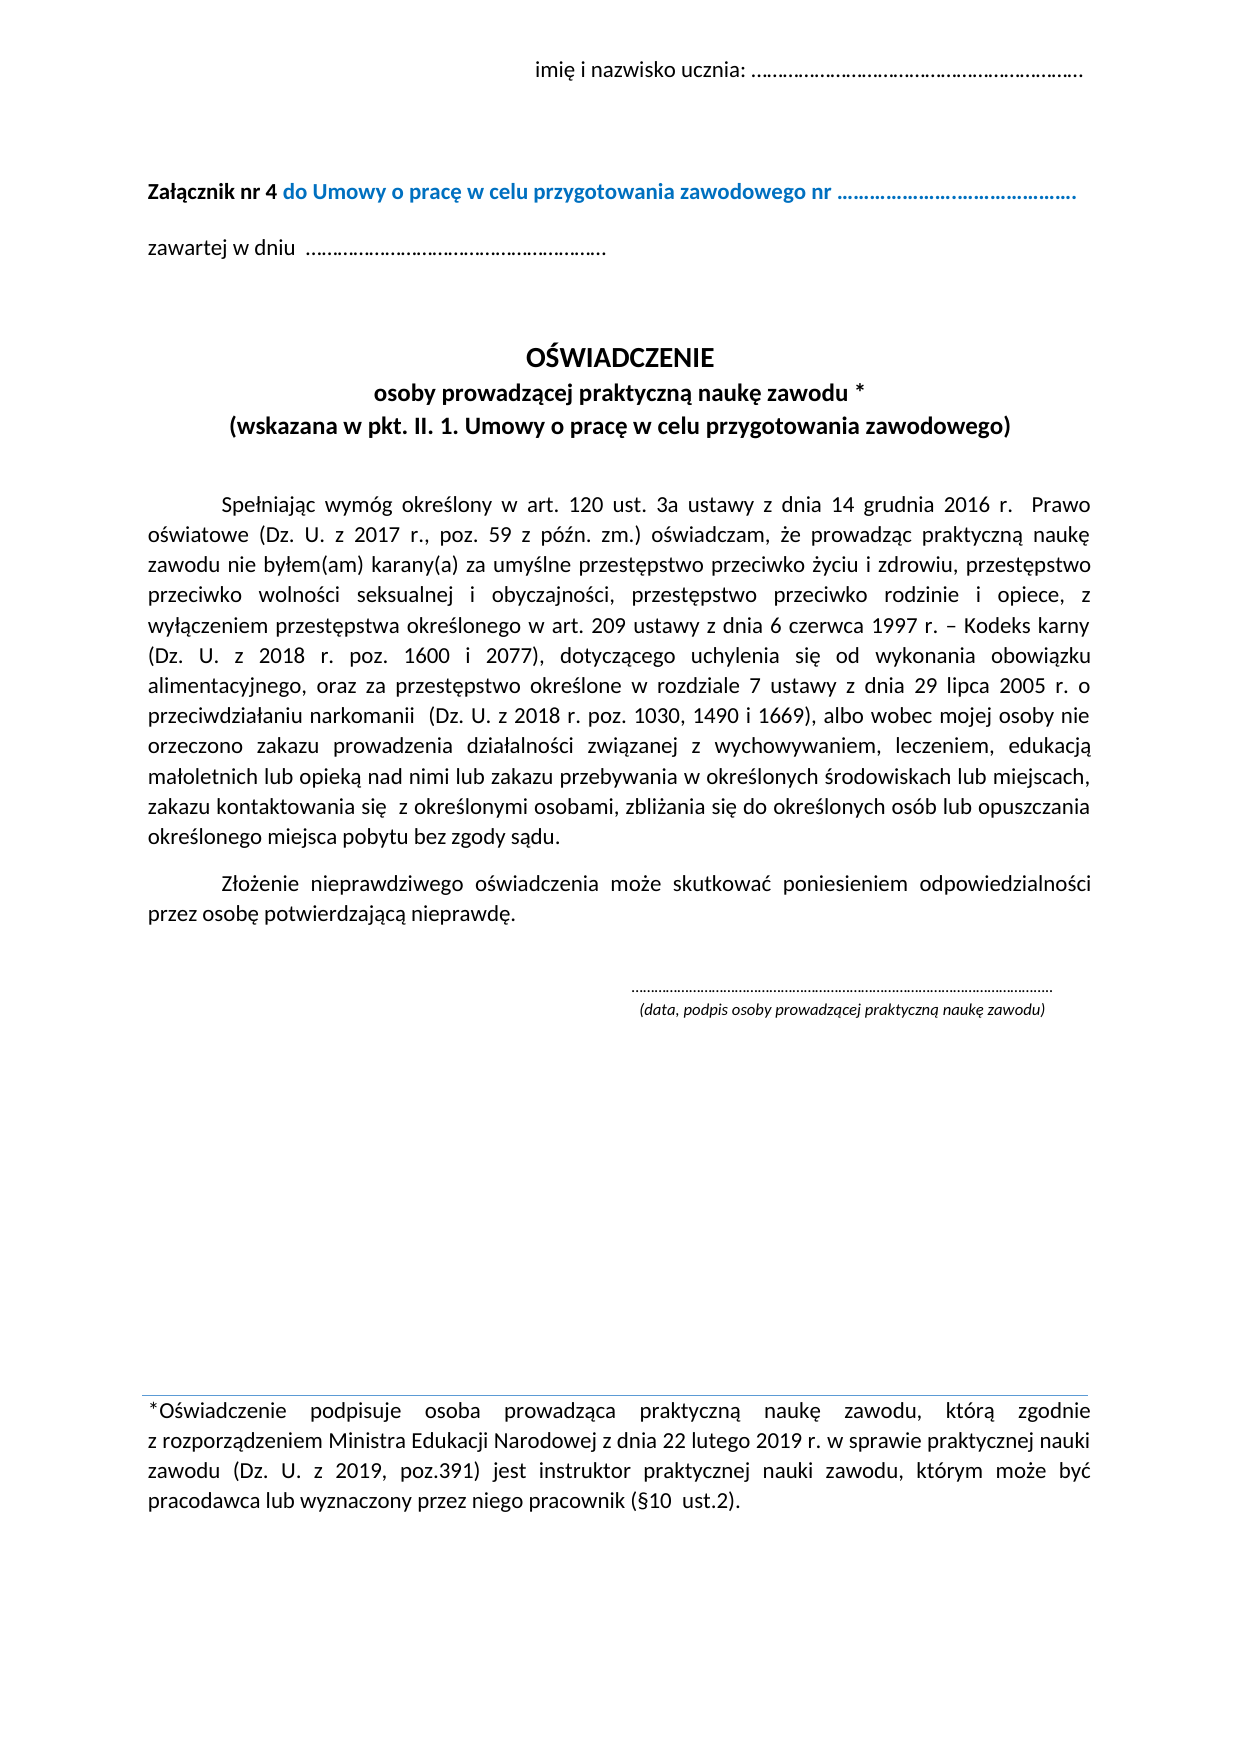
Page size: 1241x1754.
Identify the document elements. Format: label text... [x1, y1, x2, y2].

text Spełniając wymóg określony w art. 120 ust. 3a ustawy z dnia 14 grudnia 2016 r. Prawo oświatowe (Dz. U. z 2017 r., poz. 59 z późn. zm.) oświadczam, że prowadząc praktyczną naukę zawodu nie byłem(am) karany(a) za umyślne przestępstwo przeciwko życiu i zdrowiu, przestępstwo przeciwko wolności seksualnej i obyczajności, przestępstwo przeciwko rodzinie i opiece, z wyłączeniem przestępstwa określonego w art. 209 ustawy z dnia 6 czerwca 1997 r. – Kodeks karny (Dz. U. z 2018 r. poz. 1600 i 2077), dotyczącego uchylenia się od wykonania obowiązku alimentacyjnego, oraz za przestępstwo określone w rozdziale 7 ustawy z dnia 29 lipca 2005 r. o przeciwdziałaniu narkomanii (Dz. U. z 2018 r. poz. 1030, 1490 i 1669), albo wobec mojej osoby nie orzeczono zakazu prowadzenia działalności związanej z wychowywaniem, leczeniem, edukacją małoletnich lub opieką nad nimi lub zakazu przebywania w określonych środowiskach lub miejscach, zakazu kontaktowania się z określonymi osobami, zbliżania się do określonych osób lub opuszczania określonego miejsca pobytu bez zgody sądu. [148, 490, 1092, 850]
text Złożenie nieprawdziwego oświadczenia może skutkować poniesieniem odpowiedzialności przez osobę potwierdzającą nieprawdę. [148, 869, 1092, 927]
text zawartej w dniu ………………………………………………… [148, 233, 1092, 261]
text Załącznik nr 4 do Umowy o pracę w celu przygotowania zawodowego nr ………………….…………………. [148, 177, 1092, 205]
text *Oświadczenie podpisuje osoba prowadząca praktyczną naukę zawodu, którą zgodnie z rozporządzeniem Ministra Edukacji Narodowej z dnia 22 lutego 2019 r. w sprawie praktycznej nauki zawodu (Dz. U. z 2019, poz.391) jest instruktor praktycznej nauki zawodu, którym może być pracodawca lub wyznaczony przez niego pracownik (§10 ust.2). [148, 1396, 1092, 1514]
text ……………………………………………………………………………………………….. [148, 976, 1092, 997]
text osoby prowadzącej praktyczną naukę zawodu * [148, 377, 1092, 408]
text (data, podpis osoby prowadzącej praktyczną naukę zawodu) [148, 999, 1092, 1019]
text (wskazana w pkt. II. 1. Umowy o pracę w celu przygotowania zawodowego) [148, 410, 1092, 441]
text OŚWIADCZENIE [148, 339, 1092, 374]
